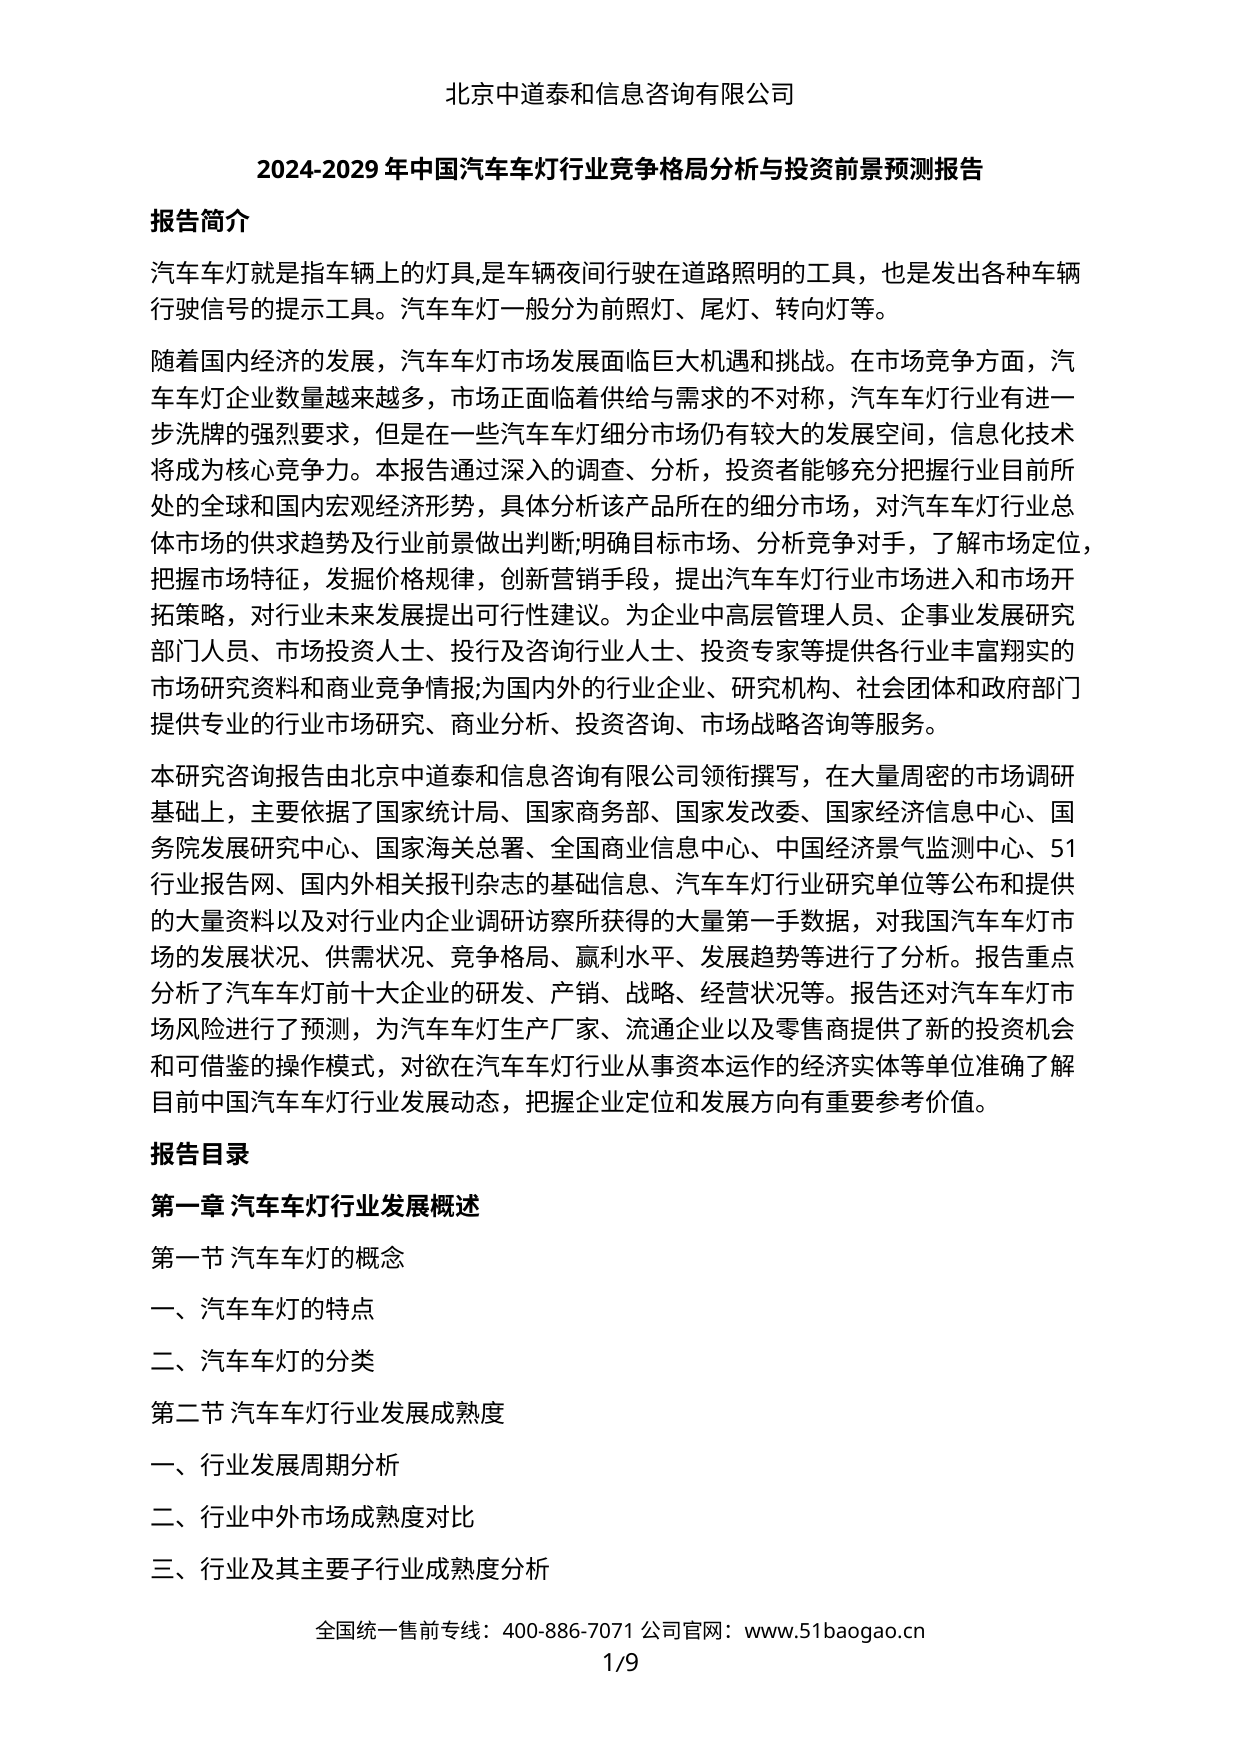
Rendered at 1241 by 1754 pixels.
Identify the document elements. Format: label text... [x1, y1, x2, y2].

text 第一节 汽车车灯的概念 [150, 1238, 1090, 1274]
text 二、行业中外市场成熟度对比 [150, 1497, 1090, 1534]
text 报告简介 [150, 202, 1090, 238]
text 三、行业及其主要子行业成熟度分析 [150, 1549, 1090, 1586]
text 一、行业发展周期分析 [150, 1446, 1090, 1482]
text 二、汽车车灯的分类 [150, 1342, 1090, 1378]
text 汽车车灯就是指车辆上的灯具,是车辆夜间行驶在道路照明的工具，也是发出各种车辆行驶信号的提示工具。汽车车灯一般分为前照灯、尾灯、转向灯等。 [150, 254, 1090, 326]
text 报告目录 [150, 1134, 1090, 1171]
text 2024-2029年中国汽车车灯行业竞争格局分析与投资前景预测报告 [150, 150, 1090, 186]
text 第一章 汽车车灯行业发展概述 [150, 1186, 1090, 1222]
text 一、汽车车灯的特点 [150, 1290, 1090, 1326]
text 第二节 汽车车灯行业发展成熟度 [150, 1394, 1090, 1430]
text 本研究咨询报告由北京中道泰和信息咨询有限公司领衔撰写，在大量周密的市场调研基础上，主要依据了国家统计局、国家商务部、国家发改委、国家经济信息中心、国务院发展研究中心、国家海关总署、全国商业信息中心、中国经济景气监测中心、51行业报告网、国内外相关报刊杂志的基础信息、汽车车灯行业研究单位等公布和提供的大量资料以及对行业内企业调研访察所获得的大量第一手数据，对我国汽车车灯市场的发展状况、供需状况、竞争格局、赢利水平、发展趋势等进行了分析。报告重点分析了汽车车灯前十大企业的研发、产销、战略、经营状况等。报告还对汽车车灯市场风险进行了预测，为汽车车灯生产厂家、流通企业以及零售商提供了新的投资机会和可借鉴的操作模式，对欲在汽车车灯行业从事资本运作的经济实体等单位准确了解目前中国汽车车灯行业发展动态，把握企业定位和发展方向有重要参考价值。 [150, 756, 1090, 1119]
text 随着国内经济的发展，汽车车灯市场发展面临巨大机遇和挑战。在市场竞争方面，汽车车灯企业数量越来越多，市场正面临着供给与需求的不对称，汽车车灯行业有进一步洗牌的强烈要求，但是在一些汽车车灯细分市场仍有较大的发展空间，信息化技术将成为核心竞争力。本报告通过深入的调查、分析，投资者能够充分把握行业目前所处的全球和国内宏观经济形势，具体分析该产品所在的细分市场，对汽车车灯行业总体市场的供求趋势及行业前景做出判断;明确目标市场、分析竞争对手，了解市场定位，把握市场特征，发掘价格规律，创新营销手段，提出汽车车灯行业市场进入和市场开拓策略，对行业未来发展提出可行性建议。为企业中高层管理人员、企事业发展研究部门人员、市场投资人士、投行及咨询行业人士、投资专家等提供各行业丰富翔实的市场研究资料和商业竞争情报;为国内外的行业企业、研究机构、社会团体和政府部门提供专业的行业市场研究、商业分析、投资咨询、市场战略咨询等服务。 [150, 342, 1090, 741]
